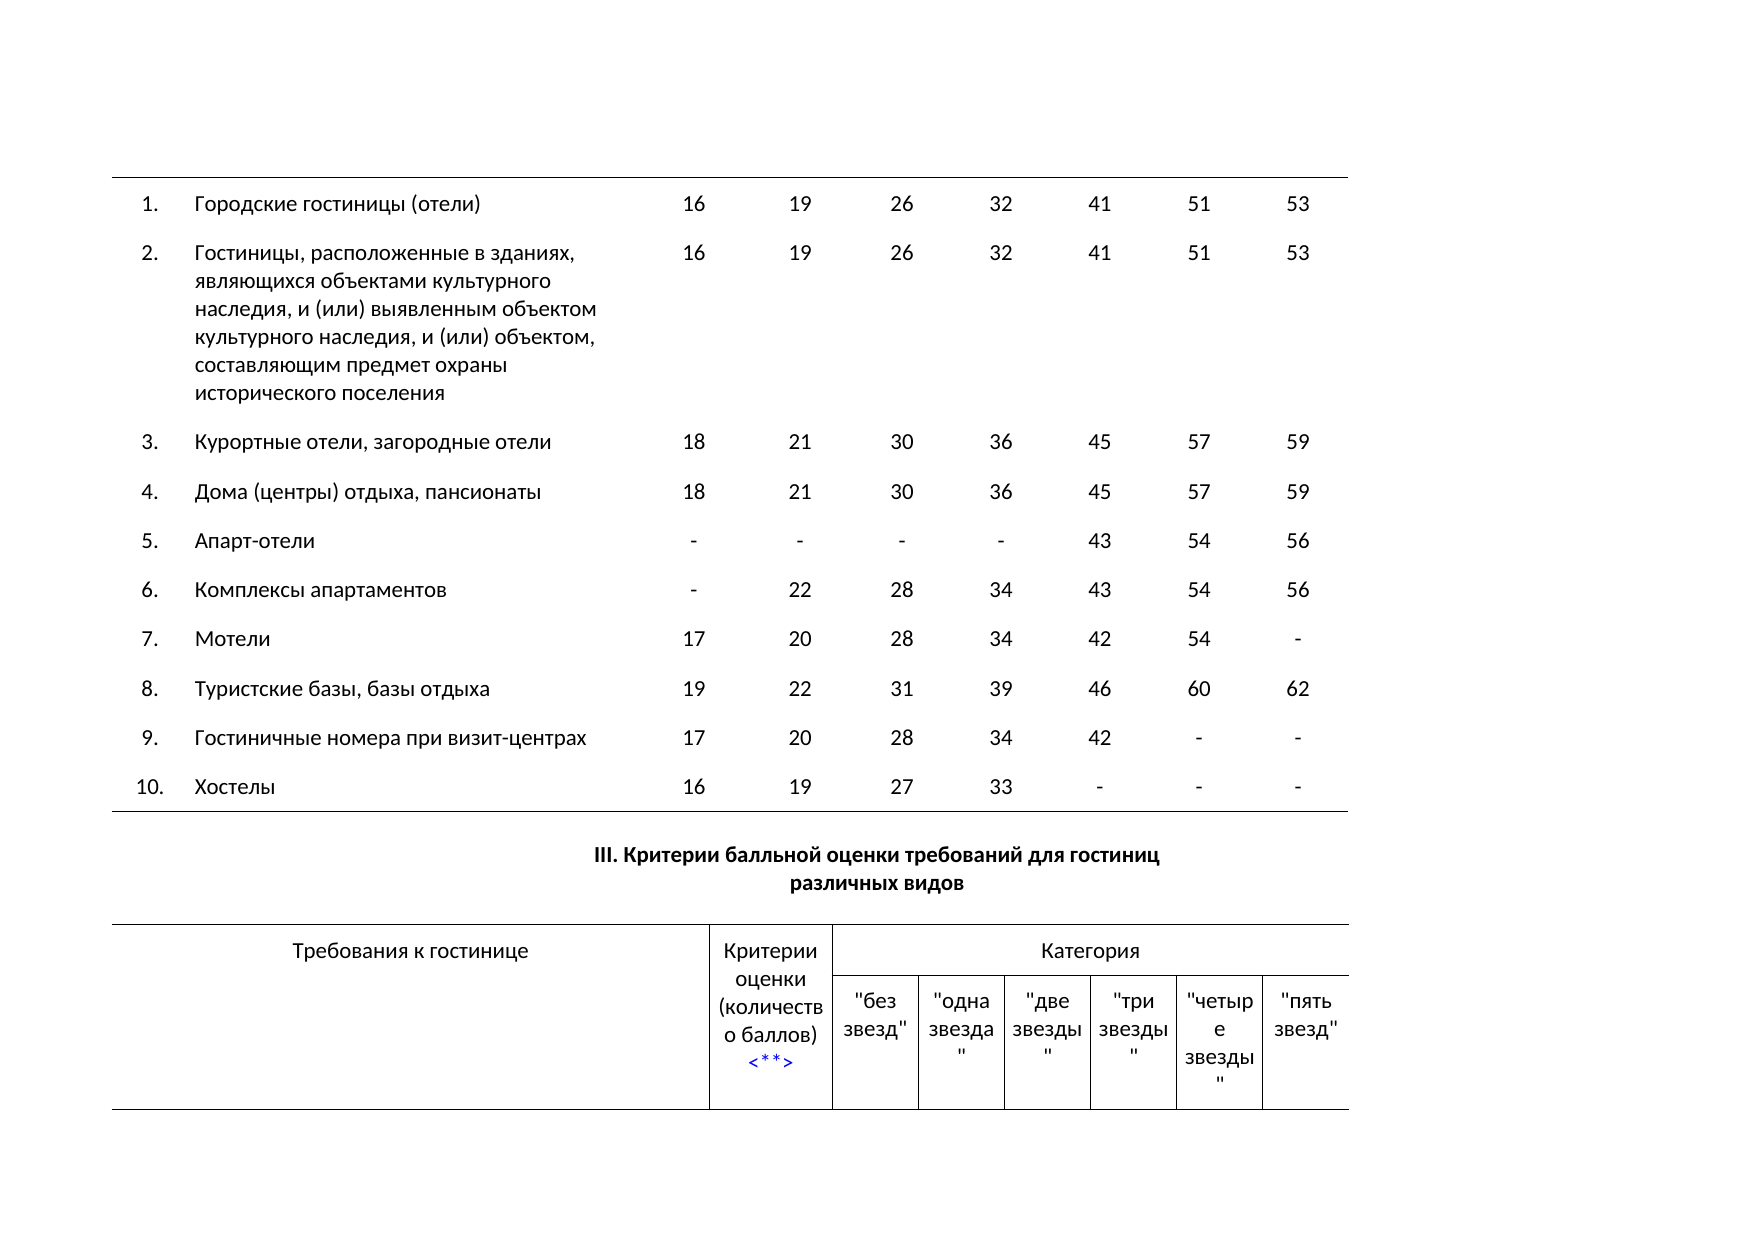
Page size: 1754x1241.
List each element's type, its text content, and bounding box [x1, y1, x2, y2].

title III. Критерии балльной оценки требований для гостиниц [118, 840, 1636, 868]
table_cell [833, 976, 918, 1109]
title различных видов [118, 868, 1636, 896]
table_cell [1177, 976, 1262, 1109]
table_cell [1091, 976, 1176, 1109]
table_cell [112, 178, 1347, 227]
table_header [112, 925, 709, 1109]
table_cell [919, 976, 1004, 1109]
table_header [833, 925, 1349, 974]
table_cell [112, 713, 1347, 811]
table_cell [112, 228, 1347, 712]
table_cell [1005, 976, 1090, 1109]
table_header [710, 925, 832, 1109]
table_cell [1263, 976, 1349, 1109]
